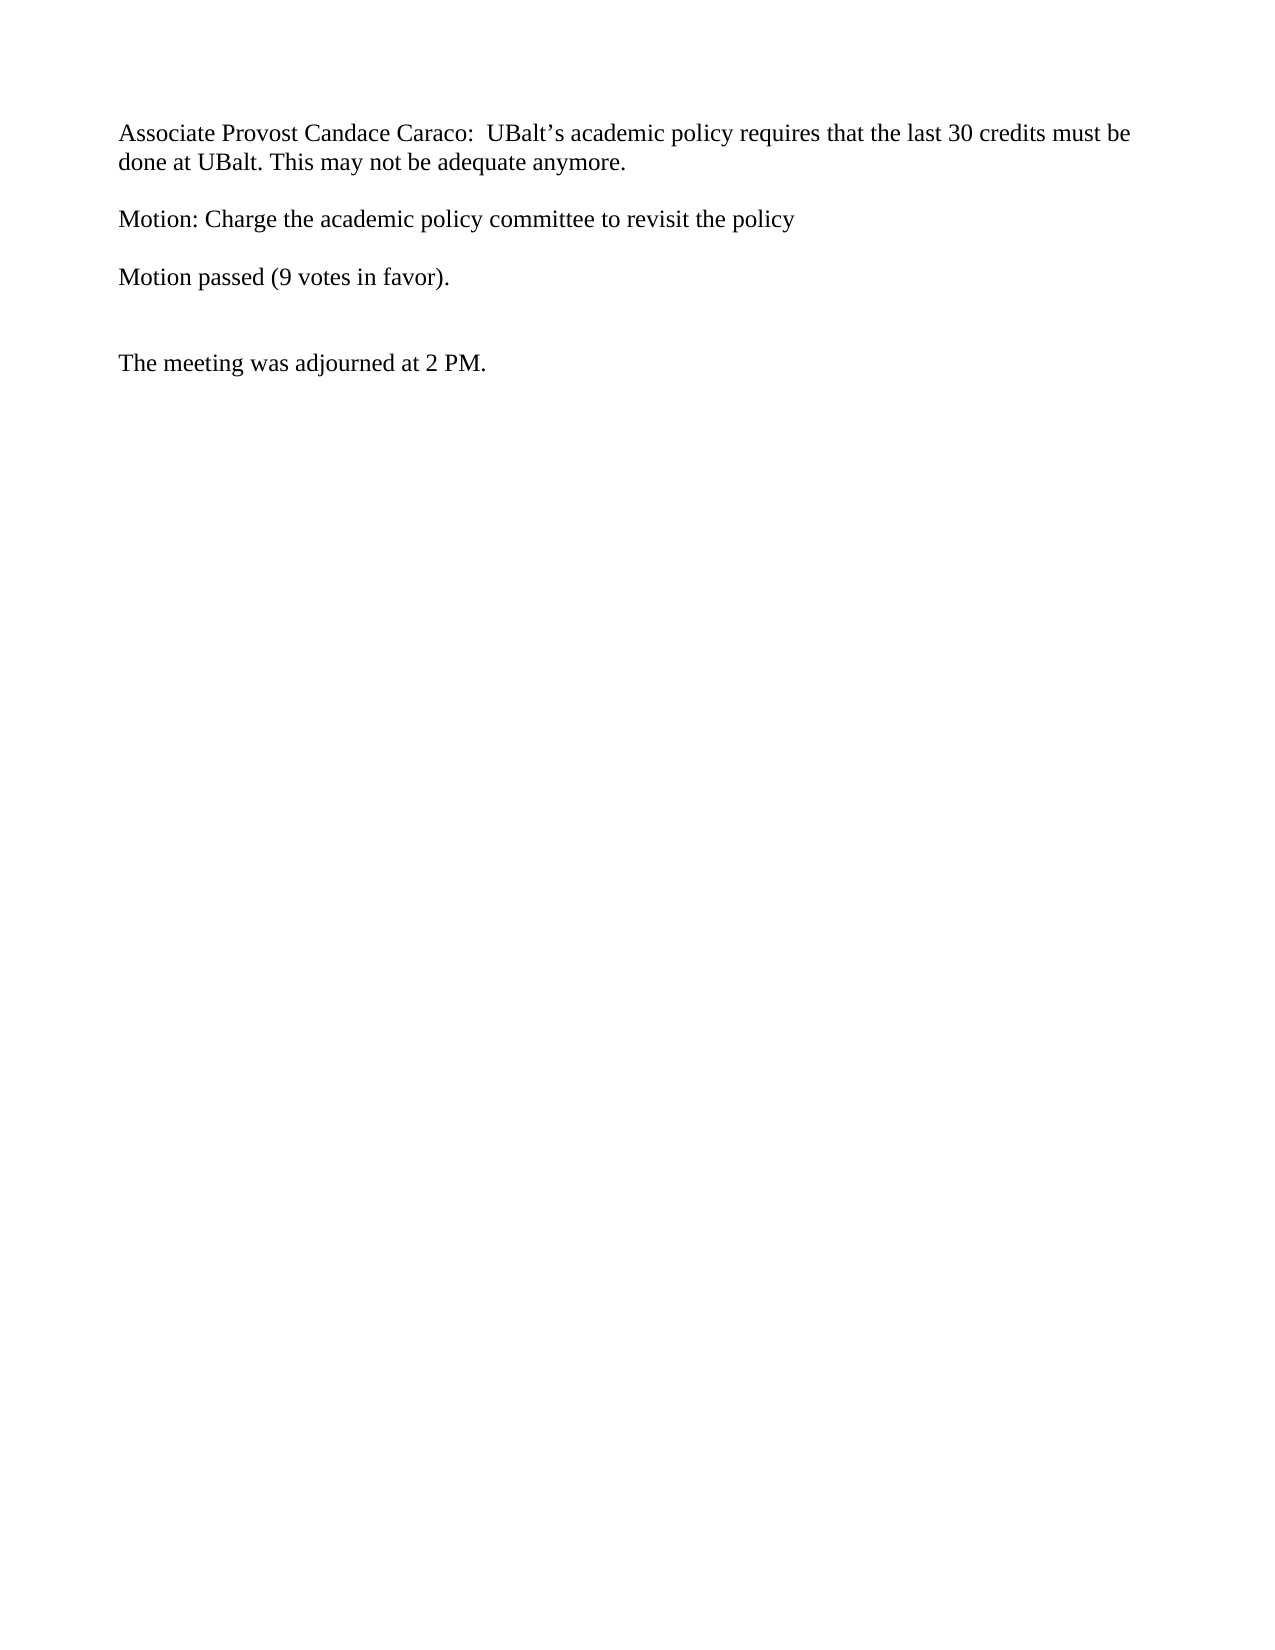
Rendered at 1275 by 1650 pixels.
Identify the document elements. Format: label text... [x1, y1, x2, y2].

text Motion: Charge the academic policy committee to revisit the policy [118, 204, 1157, 233]
text Associate Provost Candace Caraco: UBalt’s academic policy requires that the last 30 credits must be done at UBalt. This may not be adequate anymore. [118, 118, 1157, 176]
text The meeting was adjourned at 2 PM. [118, 348, 1157, 377]
text Motion passed (9 votes in favor). [118, 262, 1157, 291]
